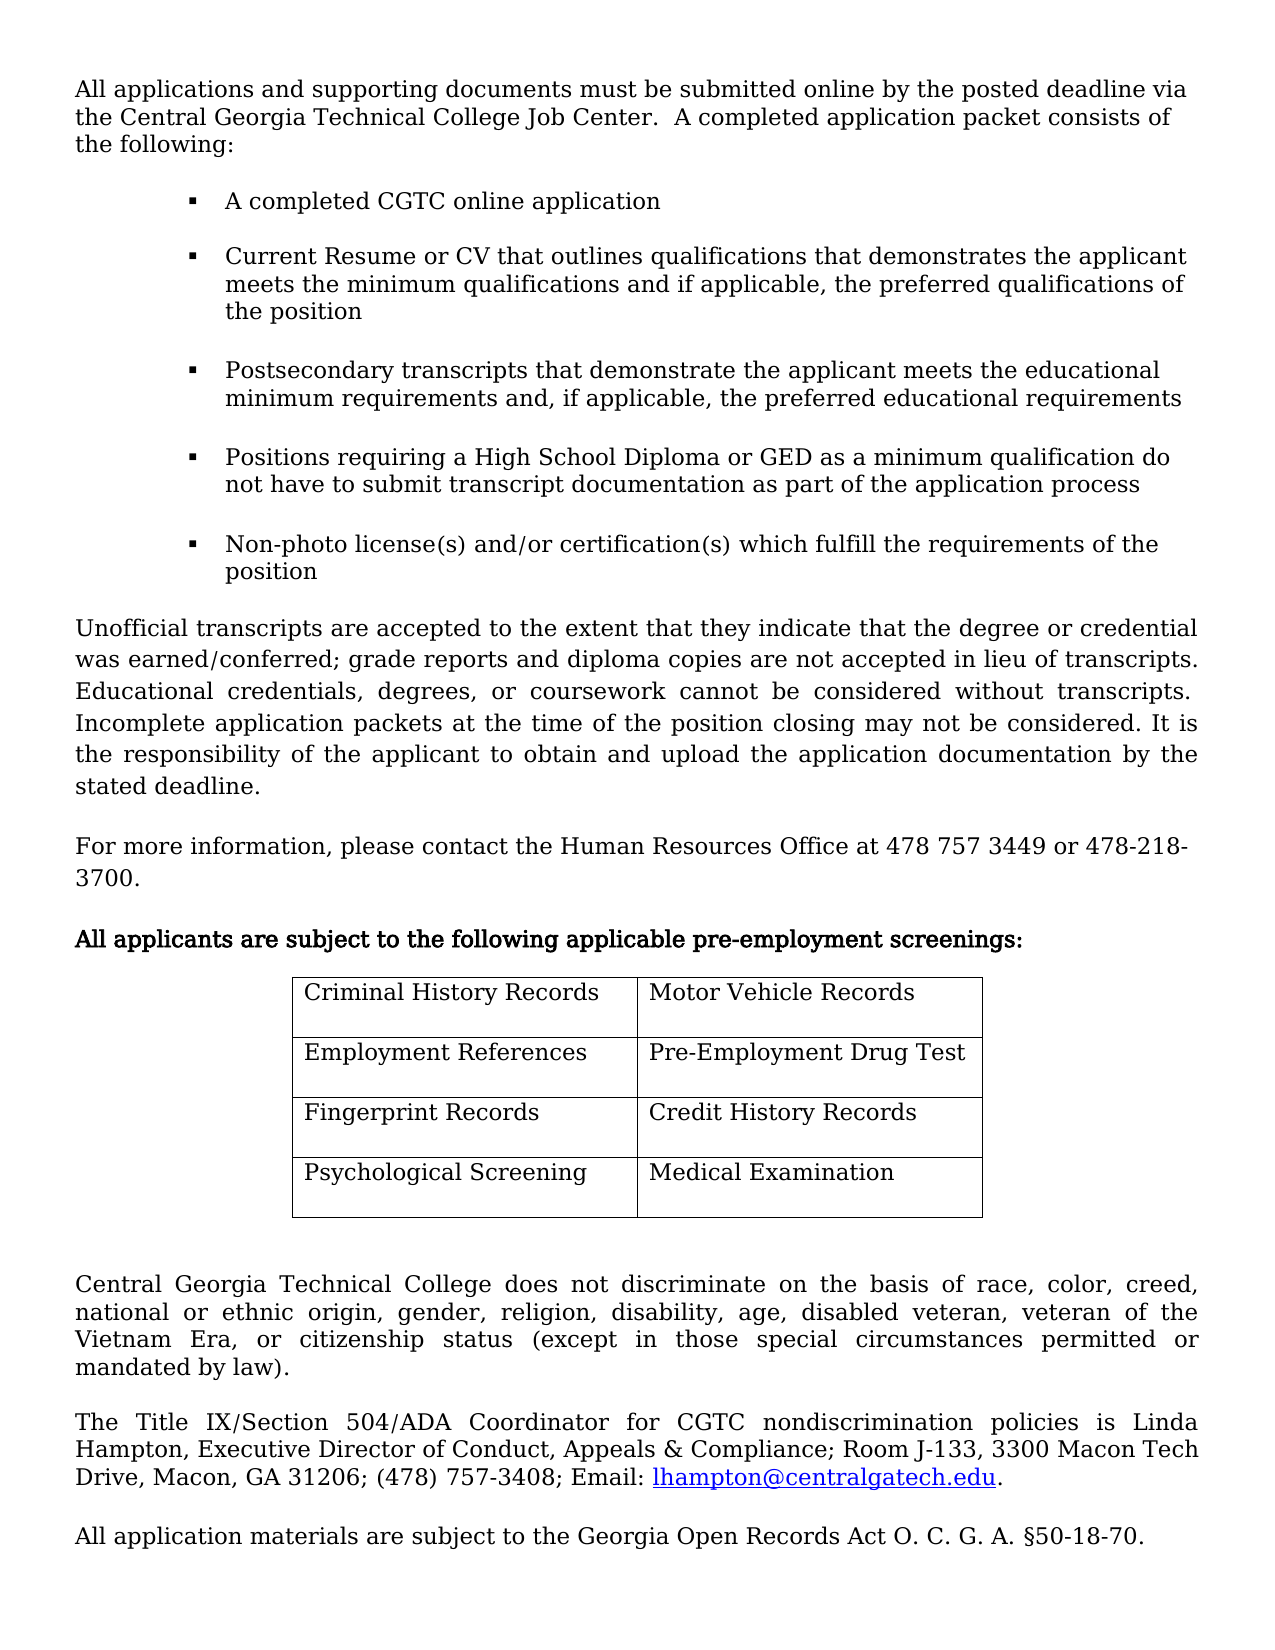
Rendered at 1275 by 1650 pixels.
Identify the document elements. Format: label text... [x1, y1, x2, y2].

table_cell Pre-Employment Drug Test [638, 1038, 982, 1097]
text All applicants are subject to the following applicable pre-employment screenings: [75, 924, 1200, 952]
table_cell Employment References [293, 1038, 637, 1097]
text The Title IX/Section 504/ADA Coordinator for CGTC nondiscrimination policies is Linda Hampton, Executive Director of Conduct, Appeals & Compliance; Room J-133, 3300 Macon Tech Drive, Macon, GA 31206; (478) 757-3408; Email: lhampton@centralgatech.edu. [75, 1408, 1200, 1490]
list Postsecondary transcripts that demonstrate the applicant meets the educational minimum requirements and, if applicable, the preferred educational requirements [187, 356, 1200, 411]
table_cell Medical Examination [638, 1158, 982, 1217]
table_header Motor Vehicle Records [638, 978, 982, 1037]
table_cell Credit History Records [638, 1098, 982, 1157]
table_cell Fingerprint Records [293, 1098, 637, 1157]
text All applications and supporting documents must be submitted online by the posted deadline via the Central Georgia Technical College Job Center. A completed application packet consists of the following: [75, 75, 1200, 157]
list Non-photo license(s) and/or certification(s) which fulfill the requirements of the position [187, 529, 1200, 584]
list A completed CGTC online application [187, 187, 1200, 214]
text All application materials are subject to the Georgia Open Records Act O. C. G. A. §50-18-70. [75, 1522, 1200, 1549]
text Central Georgia Technical College does not discriminate on the basis of race, color, creed, national or ethnic origin, gender, religion, disability, age, disabled veteran, veteran of the Vietnam Era, or citizenship status (except in those special circumstances permitted or mandated by law). [75, 1270, 1200, 1380]
table_cell Psychological Screening [293, 1158, 637, 1217]
list Current Resume or CV that outlines qualifications that demonstrates the applicant meets the minimum qualifications and if applicable, the preferred qualifications of the position [187, 242, 1200, 324]
list Positions requiring a High School Diploma or GED as a minimum qualification do not have to submit transcript documentation as part of the application process [187, 443, 1200, 498]
text For more information, please contact the Human Resources Office at 478 757 3449 or 478-218-3700. [75, 832, 1200, 891]
table_header Criminal History Records [293, 978, 637, 1037]
text Unofficial transcripts are accepted to the extent that they indicate that the degree or credential was earned/conferred; grade reports and diploma copies are not accepted in lieu of transcripts. Educational credentials, degrees, or coursework cannot be considered without transcripts. Incomplete application packets at the time of the position closing may not be considered. It is the responsibility of the applicant to obtain and upload the application documentation by the stated deadline. [75, 613, 1200, 799]
